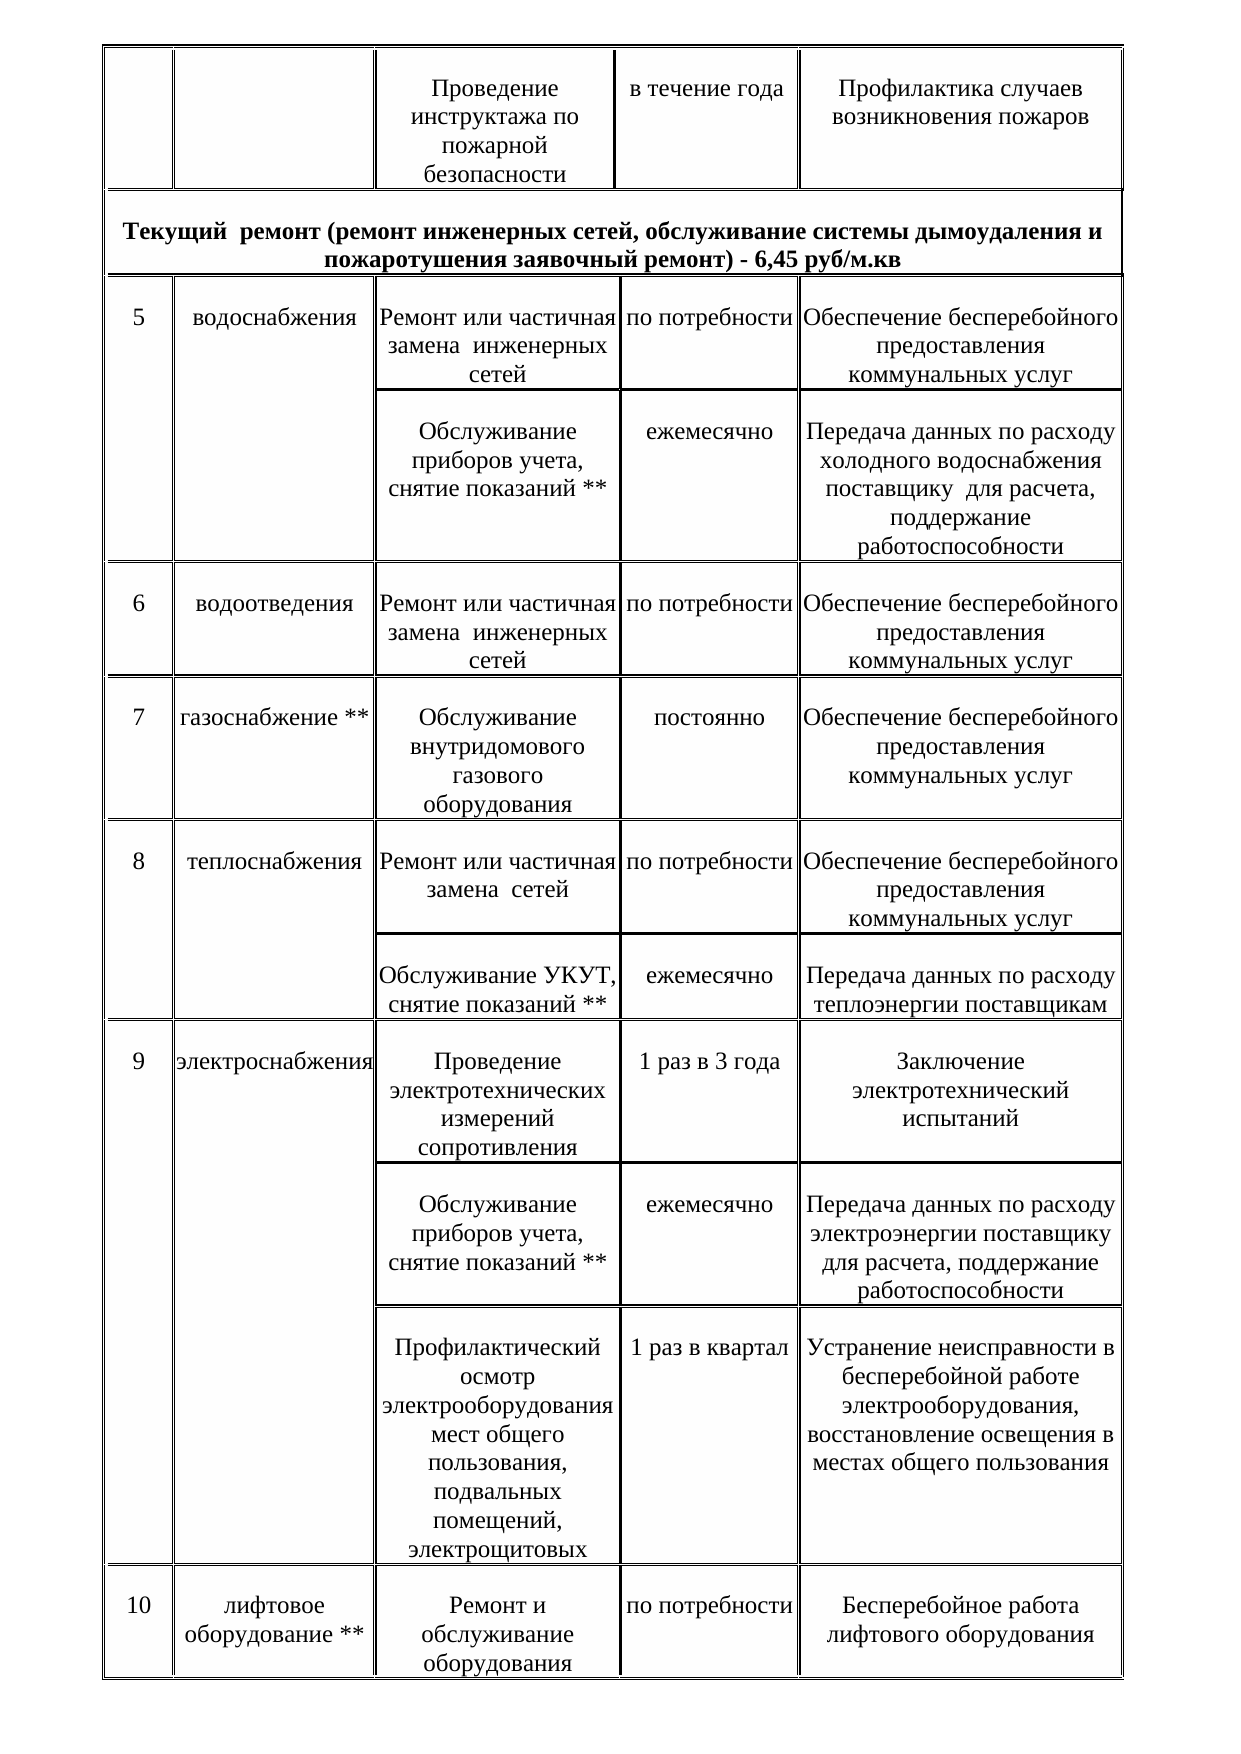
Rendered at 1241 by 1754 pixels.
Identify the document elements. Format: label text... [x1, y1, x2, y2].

table_cell по потребности [622, 277, 797, 388]
table_cell Проведение электротехнических измерений сопротивления [377, 1021, 619, 1161]
table_cell Ремонт или частичная замена инженерных сетей [377, 563, 619, 674]
table_cell Обслуживание внутридомового газового оборудования [377, 678, 619, 817]
table_cell [1123, 188, 1129, 273]
table_cell [1124, 388, 1129, 560]
table_cell Обслуживание приборов учета, снятие показаний ** [377, 391, 619, 560]
table_cell 8 [105, 818, 172, 1018]
table_cell Обслуживание УКУТ, снятие показаний ** [377, 935, 619, 1018]
table_cell Обеспечение бесперебойного предоставления коммунальных услуг [801, 277, 1121, 388]
table_cell [1124, 1304, 1129, 1562]
table_cell 6 [103, 560, 174, 674]
table_cell электроснабжения [175, 1021, 373, 1562]
table_cell Обслуживание приборов учета, снятие показаний ** [377, 1164, 619, 1304]
table_cell Ремонт или частичная замена сетей [377, 821, 619, 932]
table_cell ежемесячно [622, 391, 797, 560]
table_cell Ремонт и обслуживание оборудования [375, 1566, 620, 1677]
table_cell Текущий ремонт (ремонт инженерных сетей, обслуживание системы дымоудаления и пожаротушения заявочный ремонт) - 6,45 руб/м.кв [103, 188, 1121, 273]
table_cell [1124, 932, 1129, 1018]
table_cell [1124, 1563, 1129, 1677]
table_cell водоснабжения [175, 277, 373, 560]
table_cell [174, 46, 375, 188]
table_cell 9 [103, 1018, 174, 1562]
table_cell [1124, 560, 1129, 674]
table_cell Ремонт или частичная замена инженерных сетей [377, 277, 619, 388]
table_cell [1124, 818, 1129, 932]
table_cell 1 раз в 3 года [622, 1021, 797, 1161]
table_cell Передача данных по расходу теплоэнергии поставщикам [801, 935, 1121, 1018]
table_cell в течение года [614, 46, 799, 188]
table_cell Бесперебойное работа лифтового оборудования [799, 1566, 1122, 1677]
table_cell Передача данных по расходу холодного водоснабжения поставщику для расчета, поддержание работоспособности [801, 391, 1121, 560]
table_cell Заключение электротехнический испытаний [801, 1021, 1121, 1161]
table_cell Устранение неисправности в бесперебойной работе электрооборудования, восстановление освещения в местах общего пользования [801, 1308, 1121, 1562]
table_cell 4 [105, 48, 174, 188]
table_cell [1122, 44, 1129, 188]
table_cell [174, 1563, 375, 1677]
table_cell постоянно [622, 678, 797, 817]
table_cell Обеспечение бесперебойного предоставления коммунальных услуг [801, 678, 1121, 817]
table_cell Обеспечение бесперебойного предоставления коммунальных услуг [801, 563, 1121, 674]
table_cell Проведение инструктажа по пожарной безопасности [375, 48, 614, 188]
table_cell [1124, 674, 1129, 817]
table_cell Профилактический осмотр электрооборудования мест общего пользования, подвальных помещений, электрощитовых [377, 1308, 619, 1562]
table_cell [1124, 1018, 1129, 1161]
table_cell Профилактика случаев возникновения пожаров [799, 48, 1122, 188]
table_cell 7 [105, 674, 172, 817]
table_cell по потребности [622, 563, 797, 674]
table_cell 1 раз в квартал [622, 1308, 797, 1562]
table_cell по потребности [622, 821, 797, 932]
table_cell [1124, 273, 1129, 388]
table_cell Передача данных по расходу электроэнергии поставщику для расчета, поддержание работоспособности [801, 1164, 1121, 1304]
table_cell 5 [105, 273, 172, 560]
table_cell [1124, 1161, 1129, 1304]
table_cell 10 [105, 1563, 174, 1677]
table_cell Обеспечение бесперебойного предоставления коммунальных услуг [801, 821, 1121, 932]
table_cell ежемесячно [622, 1164, 797, 1304]
table_cell газоснабжение ** [175, 678, 373, 817]
table_cell водоотведения [175, 563, 373, 674]
table_cell ежемесячно [622, 935, 797, 1018]
table_cell теплоснабжения [175, 821, 373, 1018]
table_cell по потребности [620, 1563, 799, 1677]
